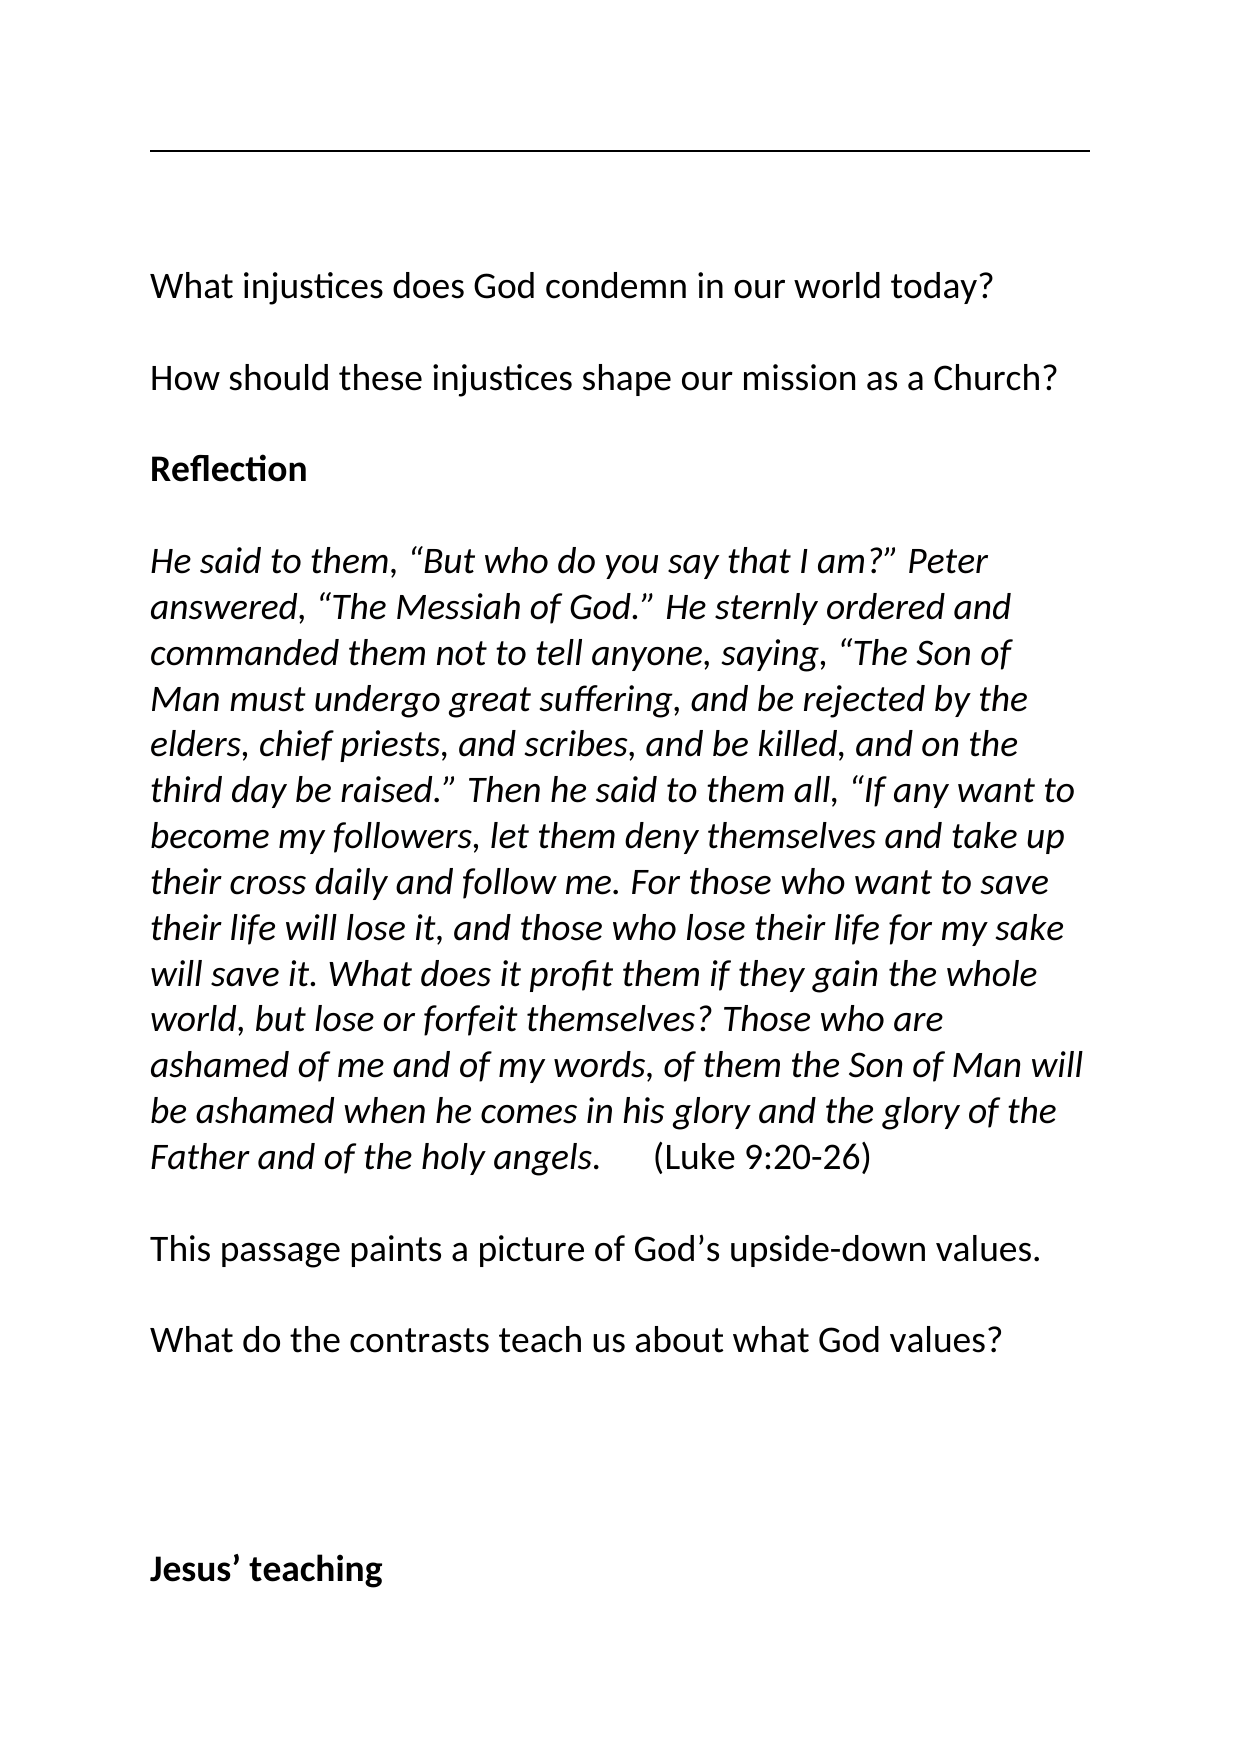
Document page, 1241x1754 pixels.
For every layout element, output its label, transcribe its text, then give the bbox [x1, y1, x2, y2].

text Reflection [150, 445, 1090, 491]
text What injustices does God condemn in our world today? [150, 262, 1090, 308]
text Jesus’ teaching [150, 1545, 1090, 1591]
text What do the contrasts teach us about what God values? [150, 1316, 1090, 1362]
text 20He said to them, “But who do you say that I am?” Peter answered, “The Messiah of God.” 21He sternly ordered and commanded them not to tell anyone, 22saying, “The Son of Man must undergo great suffering, and be rejected by the elders, chief priests, and scribes, and be killed, and on the third day be raised.” 23Then he said to them all, “If any want to become my followers, let them deny themselves and take up their cross daily and follow me. 24For those who want to save their life will lose it, and those who lose their life for my sake will save it. 25What does it profit them if they gain the whole world, but lose or forfeit themselves? 26Those who are ashamed of me and of my words, of them the Son of Man will be ashamed when he comes in his glory and the glory of the Father and of the holy angels. (Luke 9:20-26) [150, 537, 1090, 1179]
text This passage paints a picture of God’s upside-down values. [150, 1224, 1090, 1270]
text How should these injustices shape our mission as a Church? [150, 354, 1090, 399]
